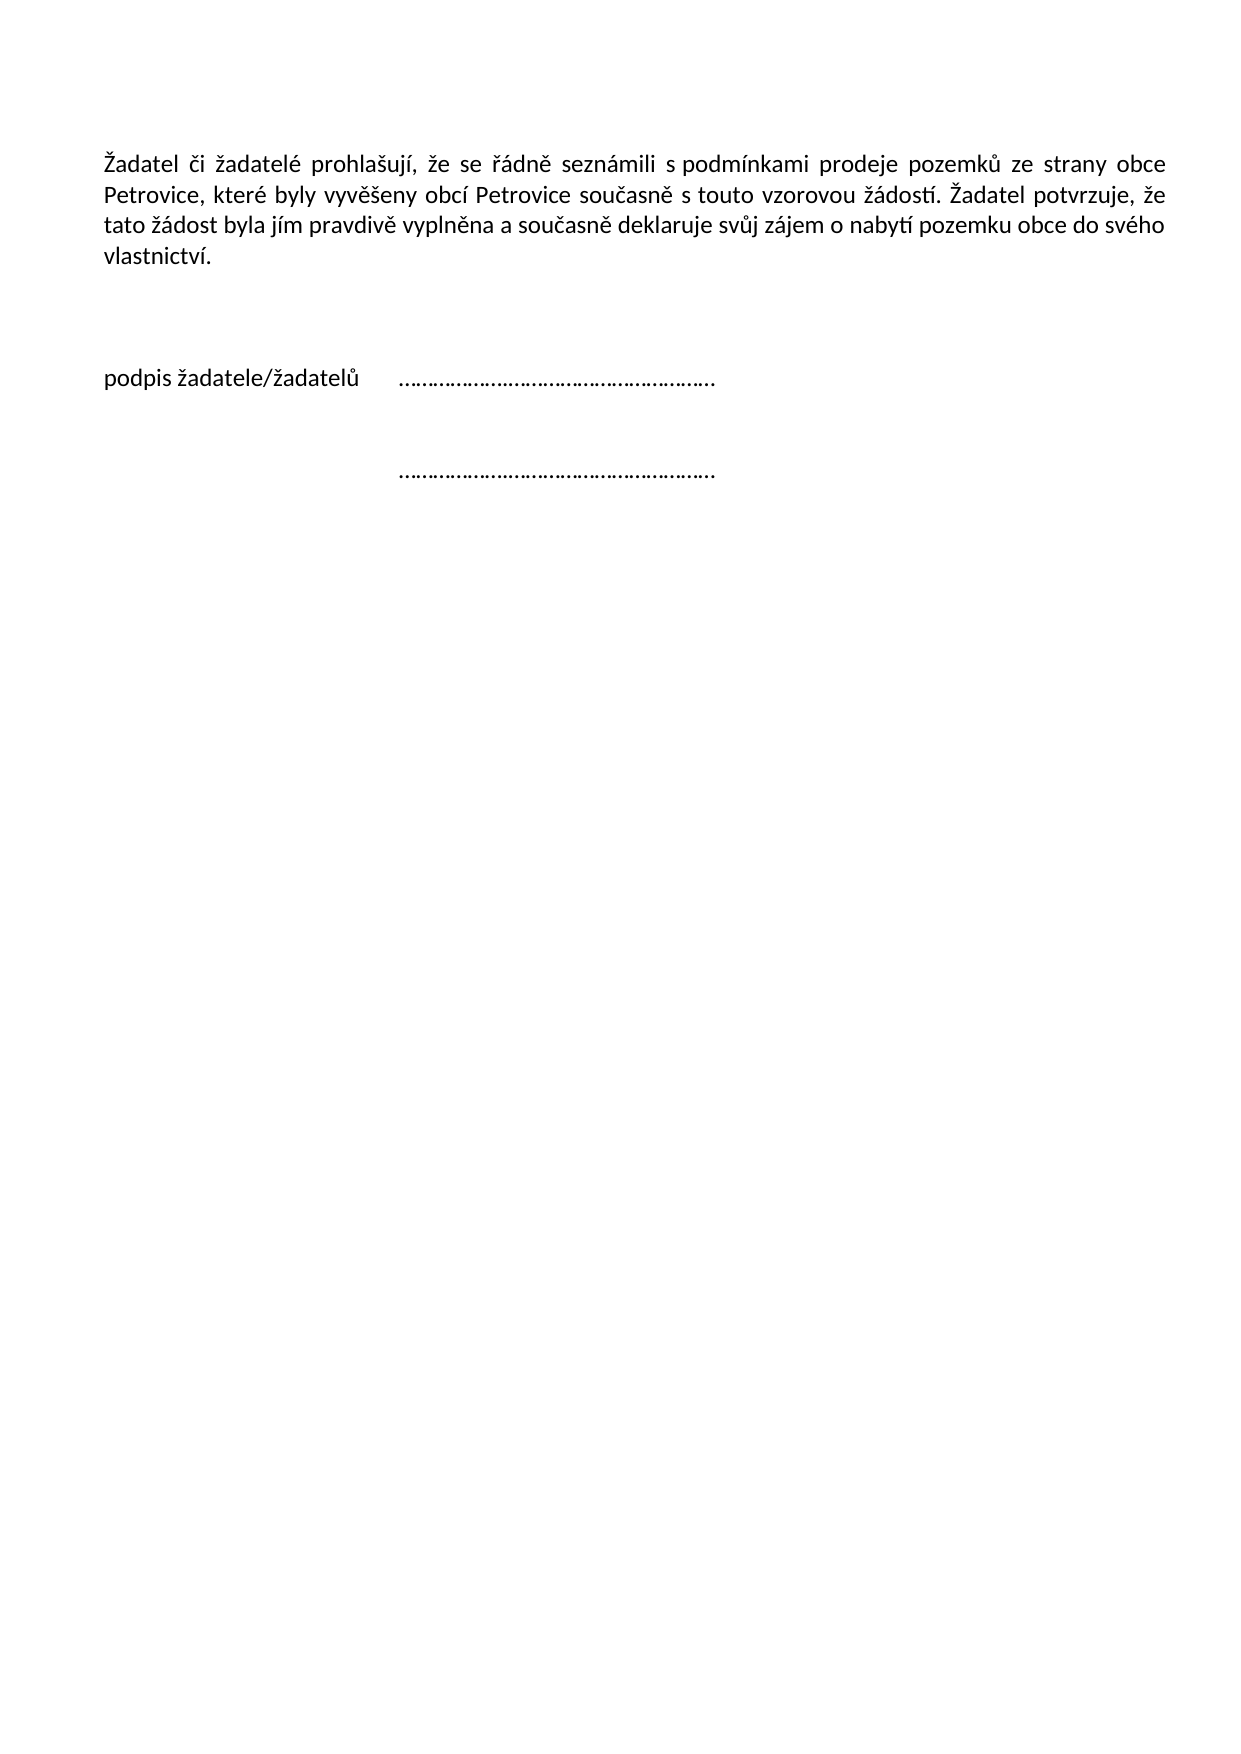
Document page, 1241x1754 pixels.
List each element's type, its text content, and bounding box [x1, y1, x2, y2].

text Žadatel či žadatelé prohlašují, že se řádně seznámili s podmínkami prodeje pozemků ze strany obce Petrovice, které byly vyvěšeny obcí Petrovice současně s touto vzorovou žádostí. Žadatel potvrzuje, že tato žádost byla jím pravdivě vyplněna a současně deklaruje svůj zájem o nabytí pozemku obce do svého vlastnictví. [103, 149, 1167, 271]
text podpis žadatele/žadatelů ……………….……………………………… [103, 362, 1167, 393]
text ……………….……………………………… [103, 454, 1167, 484]
